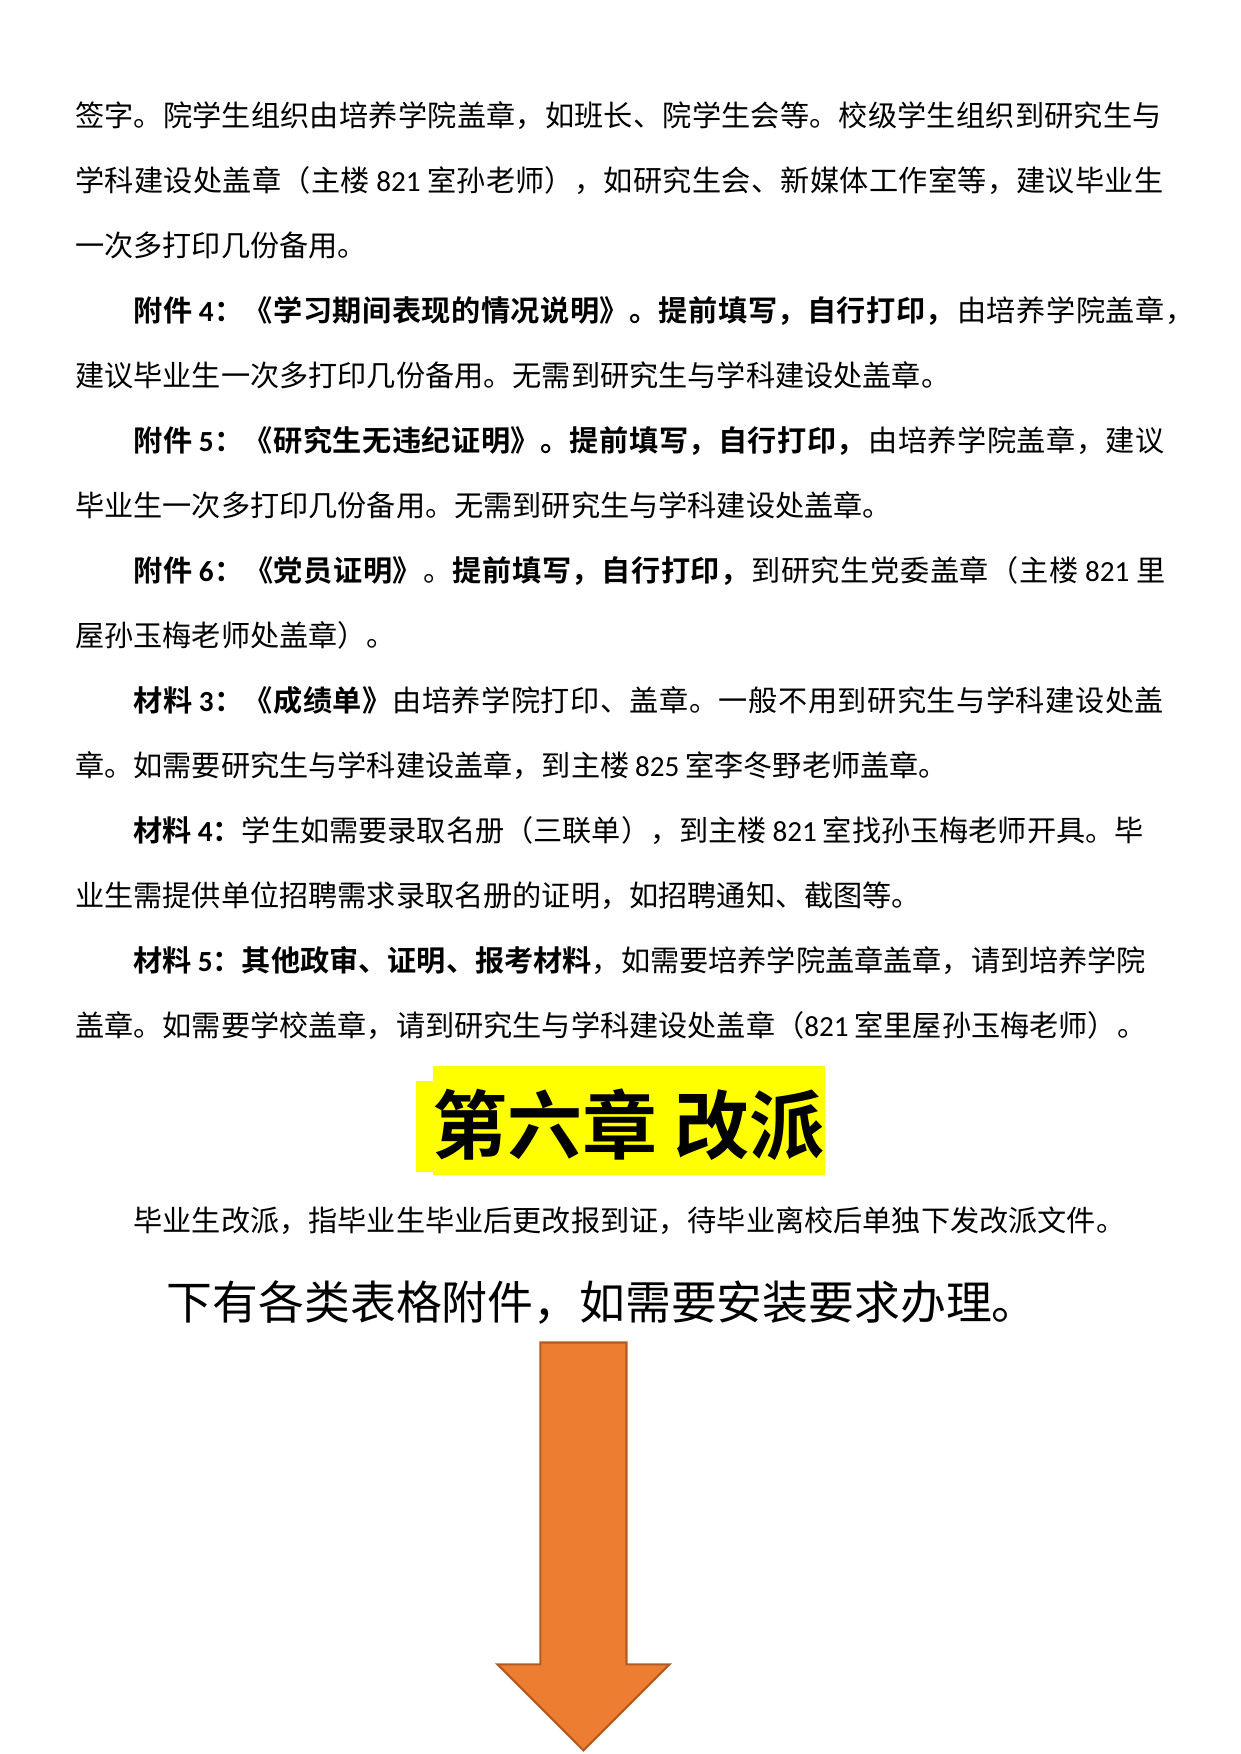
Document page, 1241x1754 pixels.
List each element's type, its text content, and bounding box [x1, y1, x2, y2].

text 附件4：《学习期间表现的情况说明》。提前填写，自行打印，由培养学院盖章，建议毕业生一次多打印几份备用。无需到研究生与学科建设处盖章。 [75, 276, 1165, 406]
list 材料3：《成绩单》由培养学院打印、盖章。一般不用到研究生与学科建设处盖章。如需要研究生与学科建设盖章，到主楼825室李冬野老师盖章。 [75, 666, 1165, 796]
list 附件6：《党员证明》。提前填写，自行打印，到研究生党委盖章（主楼821里屋孙玉梅老师处盖章）。 [75, 536, 1165, 666]
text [75, 81, 1165, 276]
text 毕业生改派，指毕业生毕业后更改报到证，待毕业离校后单独下发改派文件。 [75, 1186, 1165, 1251]
text 材料5：其他政审、证明、报考材料，如需要培养学院盖章盖章，请到培养学院盖章。如需要学校盖章，请到研究生与学科建设处盖章（821室里屋孙玉梅老师）。 [75, 926, 1165, 1056]
list 附件5：《研究生无违纪证明》。提前填写，自行打印，由培养学院盖章，建议毕业生一次多打印几份备用。无需到研究生与学科建设处盖章。 [75, 406, 1165, 536]
text 第六章 改派 [75, 1056, 1165, 1186]
text 下有各类表格附件，如需要安装要求办理。 [75, 1251, 1165, 1348]
text 材料4：学生如需要录取名册（三联单），到主楼821室找孙玉梅老师开具。毕业生需提供单位招聘需求录取名册的证明，如招聘通知、截图等。 [75, 796, 1165, 926]
